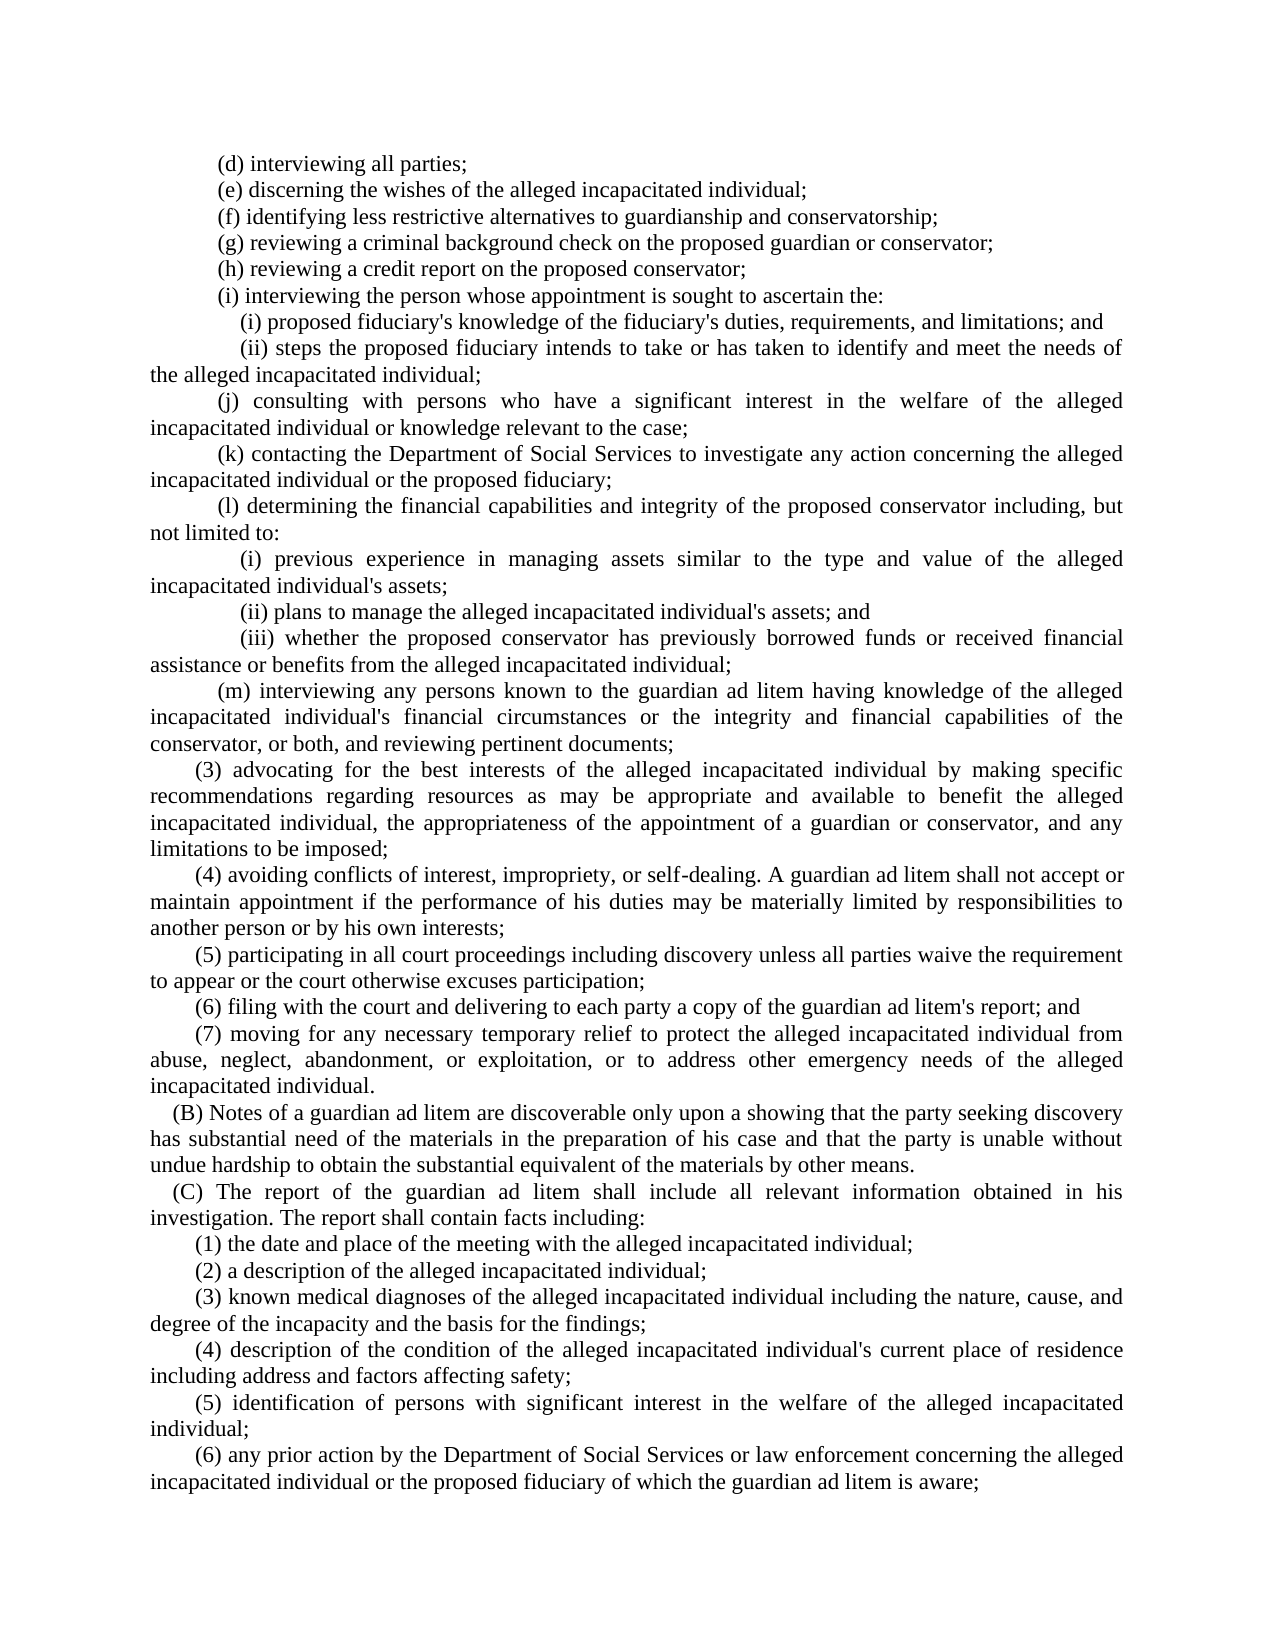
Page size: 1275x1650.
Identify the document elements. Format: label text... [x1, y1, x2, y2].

text (B) Notes of a guardian ad litem are discoverable only upon a showing that the party seeking discovery has substantial need of the materials in the preparation of his case and that the party is unable without undue hardship to obtain the substantial equivalent of the materials by other means. [150, 1099, 1125, 1178]
text (i) proposed fiduciary's knowledge of the fiduciary's duties, requirements, and limitations; and [150, 308, 1125, 334]
text (e) discerning the wishes of the alleged incapacitated individual; [150, 176, 1125, 203]
text (i) interviewing the person whose appointment is sought to ascertain the: [150, 282, 1125, 308]
text (m) interviewing any persons known to the guardian ad litem having knowledge of the alleged incapacitated individual's financial circumstances or the integrity and financial capabilities of the conservator, or both, and reviewing pertinent documents; [150, 677, 1125, 756]
text (5) identification of persons with significant interest in the welfare of the alleged incapacitated individual; [150, 1389, 1125, 1441]
text (2) a description of the alleged incapacitated individual; [150, 1257, 1125, 1283]
text (h) reviewing a credit report on the proposed conservator; [150, 255, 1125, 282]
text (6) filing with the court and delivering to each party a copy of the guardian ad litem's report; and [150, 993, 1125, 1020]
text (g) reviewing a criminal background check on the proposed guardian or conservator; [150, 229, 1125, 255]
text (iii) whether the proposed conservator has previously borrowed funds or received financial assistance or benefits from the alleged incapacitated individual; [150, 624, 1125, 677]
text (ii) plans to manage the alleged incapacitated individual's assets; and [150, 598, 1125, 624]
text (j) consulting with persons who have a significant interest in the welfare of the alleged incapacitated individual or knowledge relevant to the case; [150, 387, 1125, 440]
text (l) determining the financial capabilities and integrity of the proposed conservator including, but not limited to: [150, 493, 1125, 545]
text (f) identifying less restrictive alternatives to guardianship and conservatorship; [150, 203, 1125, 229]
text (3) known medical diagnoses of the alleged incapacitated individual including the nature, cause, and degree of the incapacity and the basis for the findings; [150, 1283, 1125, 1336]
text (i) previous experience in managing assets similar to the type and value of the alleged incapacitated individual's assets; [150, 545, 1125, 598]
text (1) the date and place of the meeting with the alleged incapacitated individual; [150, 1231, 1125, 1257]
text (7) moving for any necessary temporary relief to protect the alleged incapacitated individual from abuse, neglect, abandonment, or exploitation, or to address other emergency needs of the alleged incapacitated individual. [150, 1020, 1125, 1099]
text (d) interviewing all parties; [150, 150, 1125, 176]
text (4) avoiding conflicts of interest, impropriety, or self-dealing. A guardian ad litem shall not accept or maintain appointment if the performance of his duties may be materially limited by responsibilities to another person or by his own interests; [150, 862, 1125, 941]
text (ii) steps the proposed fiduciary intends to take or has taken to identify and meet the needs of the alleged incapacitated individual; [150, 334, 1125, 387]
text (5) participating in all court proceedings including discovery unless all parties waive the requirement to appear or the court otherwise excuses participation; [150, 941, 1125, 993]
text (3) advocating for the best interests of the alleged incapacitated individual by making specific recommendations regarding resources as may be appropriate and available to benefit the alleged incapacitated individual, the appropriateness of the appointment of a guardian or conservator, and any limitations to be imposed; [150, 756, 1125, 862]
text (C) The report of the guardian ad litem shall include all relevant information obtained in his investigation. The report shall contain facts including: [150, 1178, 1125, 1231]
text (4) description of the condition of the alleged incapacitated individual's current place of residence including address and factors affecting safety; [150, 1336, 1125, 1389]
text (6) any prior action by the Department of Social Services or law enforcement concerning the alleged incapacitated individual or the proposed fiduciary of which the guardian ad litem is aware; [150, 1441, 1125, 1494]
text (k) contacting the Department of Social Services to investigate any action concerning the alleged incapacitated individual or the proposed fiduciary; [150, 440, 1125, 493]
